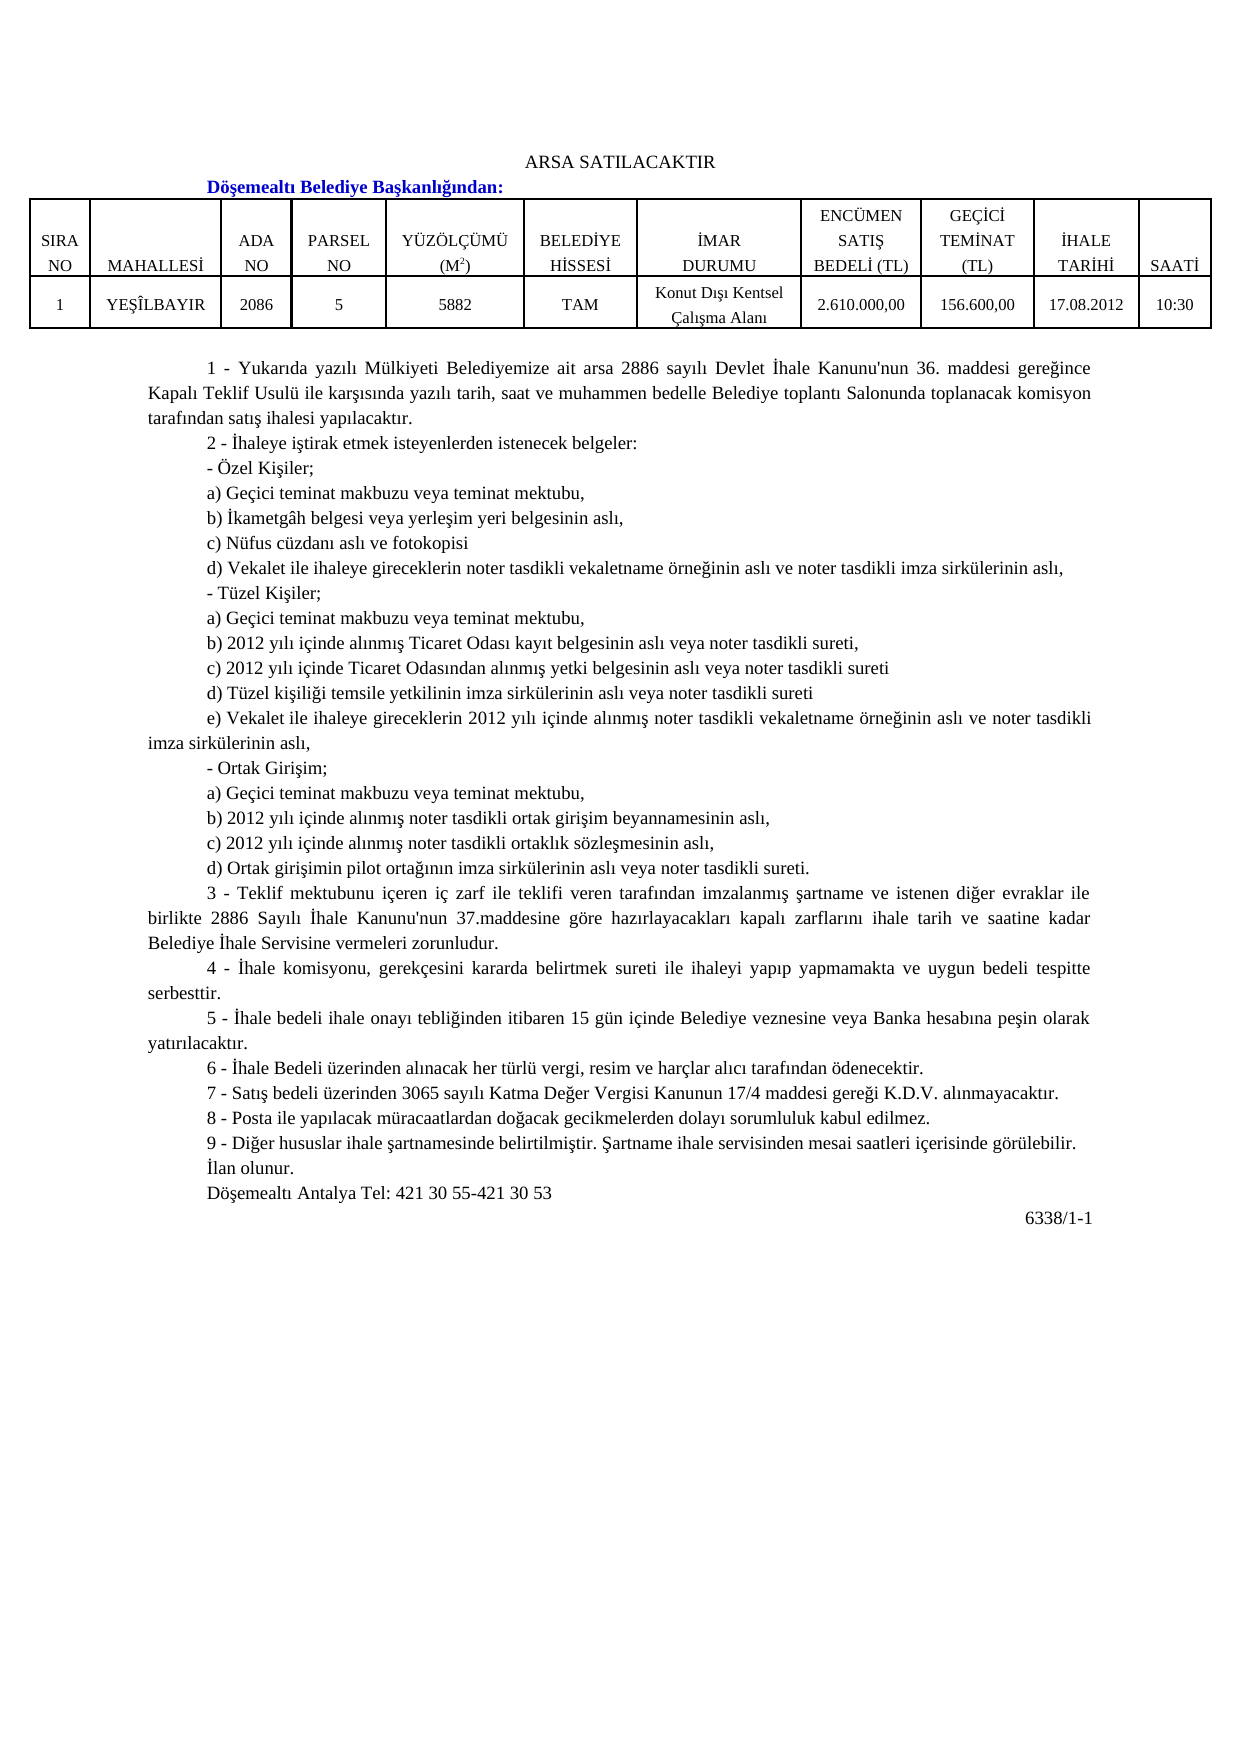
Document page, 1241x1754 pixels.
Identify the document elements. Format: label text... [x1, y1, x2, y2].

table_cell YEŞÎLBAYIR [91, 277, 220, 327]
text 9 - Diğer hususlar ihale şartnamesinde belirtilmiştir. Şartname ihale servisinden mesai saatleri içerisinde görülebilir. [148, 1129, 1093, 1154]
table_cell TAM [525, 277, 636, 327]
table_cell 17.08.2012 [1035, 277, 1138, 327]
table_header GEÇİCİ TEMİNAT (TL) [922, 200, 1033, 275]
text a) Geçici teminat makbuzu veya teminat mektubu, [148, 779, 1093, 804]
table_header ADA NO [222, 200, 290, 275]
text 3 - Teklif mektubunu içeren iç zarf ile teklifi veren tarafından imzalanmış şartname ve istenen diğer evraklar ile birlikte 2886 Sayılı İhale Kanunu'nun 37.maddesine göre hazırlayacakları kapalı zarflarını ihale tarih ve saatine kadar Belediye İhale Servisine vermeleri zorunludur. [148, 879, 1093, 954]
table_header İMAR DURUMU [638, 200, 800, 275]
text 5 - İhale bedeli ihale onayı tebliğinden itibaren 15 gün içinde Belediye veznesine veya Banka hesabına peşin olarak yatırılacaktır. [148, 1004, 1093, 1054]
text ARSA SATILACAKTIR [148, 148, 1093, 173]
text d) Vekalet ile ihaleye gireceklerin noter tasdikli vekaletname örneğinin aslı ve noter tasdikli imza sirkülerinin aslı, [148, 554, 1093, 579]
text e) Vekalet ile ihaleye gireceklerin 2012 yılı içinde alınmış noter tasdikli vekaletname örneğinin aslı ve noter tasdikli imza sirkülerinin aslı, [148, 704, 1093, 754]
table_header PARSEL NO [293, 200, 385, 275]
table_cell 2086 [222, 277, 290, 327]
text İlan olunur. [148, 1154, 1093, 1179]
text 4 - İhale komisyonu, gerekçesini kararda belirtmek sureti ile ihaleyi yapıp yapmamakta ve uygun bedeli tespitte serbesttir. [148, 954, 1093, 1004]
table_header MAHALLESİ [91, 200, 220, 275]
table_cell Konut Dışı Kentsel Çalışma Alanı [638, 277, 800, 327]
text c) Nüfus cüzdanı aslı ve fotokopisi [148, 529, 1093, 554]
text a) Geçici teminat makbuzu veya teminat mektubu, [148, 604, 1093, 629]
text Döşemealtı Belediye Başkanlığından: [148, 173, 1093, 198]
text b) İkametgâh belgesi veya yerleşim yeri belgesinin aslı, [148, 504, 1093, 529]
text d) Ortak girişimin pilot ortağının imza sirkülerinin aslı veya noter tasdikli sureti. [148, 854, 1093, 879]
text 6 - İhale Bedeli üzerinden alınacak her türlü vergi, resim ve harçlar alıcı tarafından ödenecektir. [148, 1054, 1093, 1079]
table_header YÜZÖLÇÜMÜ (M2) [387, 200, 523, 275]
table_cell 1 [31, 277, 89, 327]
text 1 - Yukarıda yazılı Mülkiyeti Belediyemize ait arsa 2886 sayılı Devlet İhale Kanunu'nun 36. maddesi gereğince Kapalı Teklif Usulü ile karşısında yazılı tarih, saat ve muhammen bedelle Belediye toplantı Salonunda toplanacak komisyon tarafından satış ihalesi yapılacaktır. [148, 354, 1093, 429]
text - Tüzel Kişiler; [148, 579, 1093, 604]
table_header İHALE TARİHİ [1035, 200, 1138, 275]
text b) 2012 yılı içinde alınmış noter tasdikli ortak girişim beyannamesinin aslı, [148, 804, 1093, 829]
table_header BELEDİYE HİSSESİ [525, 200, 636, 275]
table_cell 156.600,00 [922, 277, 1033, 327]
table_cell 10:30 [1140, 277, 1210, 327]
text Döşemealtı Antalya Tel: 421 30 55-421 30 53 [148, 1179, 1093, 1204]
text - Ortak Girişim; [148, 754, 1093, 779]
table_header SAATİ [1140, 200, 1210, 275]
table_cell 2.610.000,00 [802, 277, 920, 327]
text d) Tüzel kişiliği temsile yetkilinin imza sirkülerinin aslı veya noter tasdikli sureti [148, 679, 1093, 704]
text 8 - Posta ile yapılacak müracaatlardan doğacak gecikmelerden dolayı sorumluluk kabul edilmez. [148, 1104, 1093, 1129]
text b) 2012 yılı içinde alınmış Ticaret Odası kayıt belgesinin aslı veya noter tasdikli sureti, [148, 629, 1093, 654]
text 2 - İhaleye iştirak etmek isteyenlerden istenecek belgeler: [148, 429, 1093, 454]
table_header SIRA NO [31, 200, 89, 275]
table_cell 5882 [387, 277, 523, 327]
table_cell 5 [293, 277, 385, 327]
text 6338/1-1 [148, 1204, 1093, 1229]
text - Özel Kişiler; [148, 454, 1093, 479]
table_header ENCÜMEN SATIŞ BEDELİ (TL) [802, 200, 920, 275]
text a) Geçici teminat makbuzu veya teminat mektubu, [148, 479, 1093, 504]
text c) 2012 yılı içinde Ticaret Odasından alınmış yetki belgesinin aslı veya noter tasdikli sureti [148, 654, 1093, 679]
text 7 - Satış bedeli üzerinden 3065 sayılı Katma Değer Vergisi Kanunun 17/4 maddesi gereği K.D.V. alınmayacaktır. [148, 1079, 1093, 1104]
text c) 2012 yılı içinde alınmış noter tasdikli ortaklık sözleşmesinin aslı, [148, 829, 1093, 854]
